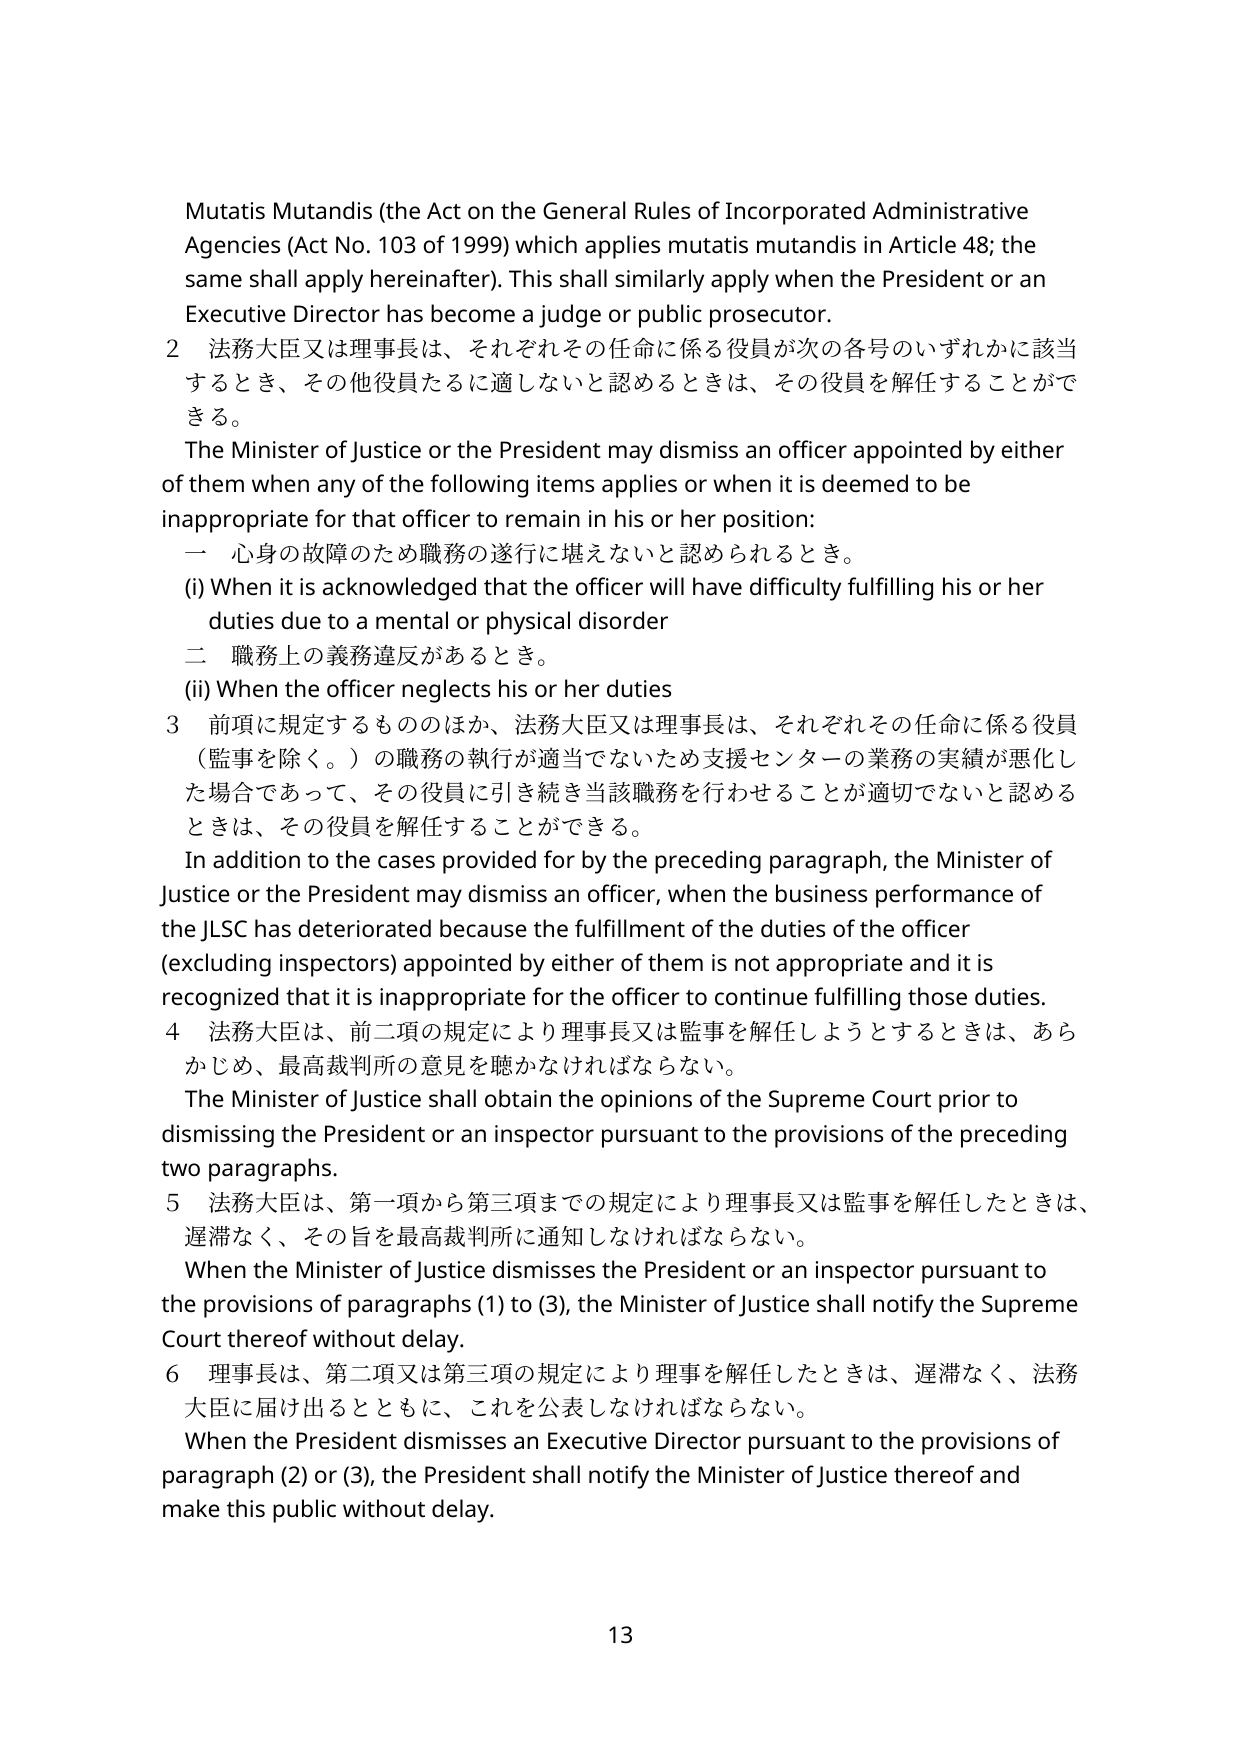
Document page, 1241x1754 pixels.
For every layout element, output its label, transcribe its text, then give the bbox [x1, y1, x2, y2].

text 二 職務上の義務違反があるとき。 [184, 638, 1079, 672]
text ６ 理事長は、第二項又は第三項の規定により理事を解任したときは、遅滞なく、法務大臣に届け出るとともに、これを公表しなければならない。 [161, 1355, 1079, 1424]
text The Minister of Justice or the President may dismiss an officer appointed by either of them when any of the following items applies or when it is deemed to be inappropriate for that officer to remain in his or her position: [161, 433, 1079, 535]
text (i) When it is acknowledged that the officer will have difficulty fulfilling his or her duties due to a mental or physical disorder [184, 569, 1079, 638]
text ４ 法務大臣は、前二項の規定により理事長又は監事を解任しようとするときは、あらかじめ、最高裁判所の意見を聴かなければならない。 [161, 1014, 1079, 1082]
text In addition to the cases provided for by the preceding paragraph, the Minister of Justice or the President may dismiss an officer, when the business performance of the JLSC has deteriorated because the fulfillment of the duties of the officer (excluding inspectors) appointed by either of them is not appropriate and it is recognized that it is inappropriate for the officer to continue fulfilling those duties. [161, 843, 1079, 1014]
text ３ 前項に規定するもののほか、法務大臣又は理事長は、それぞれその任命に係る役員（監事を除く。）の職務の執行が適当でないため支援センターの業務の実績が悪化した場合であって、その役員に引き続き当該職務を行わせることが適切でないと認めるときは、その役員を解任することができる。 [161, 706, 1079, 843]
text The Minister of Justice shall obtain the opinions of the Supreme Court prior to dismissing the President or an inspector pursuant to the provisions of the preceding two paragraphs. [161, 1082, 1079, 1184]
text When the Minister of Justice dismisses the President or an inspector pursuant to the provisions of paragraphs (1) to (3), the Minister of Justice shall notify the Supreme Court thereof without delay. [161, 1253, 1079, 1355]
text ２ 法務大臣又は理事長は、それぞれその任命に係る役員が次の各号のいずれかに該当するとき、その他役員たるに適しないと認めるときは、その役員を解任することができる。 [161, 330, 1079, 433]
text ５ 法務大臣は、第一項から第三項までの規定により理事長又は監事を解任したときは、遅滞なく、その旨を最高裁判所に通知しなければならない。 [161, 1184, 1079, 1253]
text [161, 194, 1079, 330]
text 一 心身の故障のため職務の遂行に堪えないと認められるとき。 [184, 535, 1079, 569]
text When the President dismisses an Executive Director pursuant to the provisions of paragraph (2) or (3), the President shall notify the Minister of Justice thereof and make this public without delay. [161, 1424, 1079, 1526]
text (ii) When the officer neglects his or her duties [184, 672, 1079, 706]
